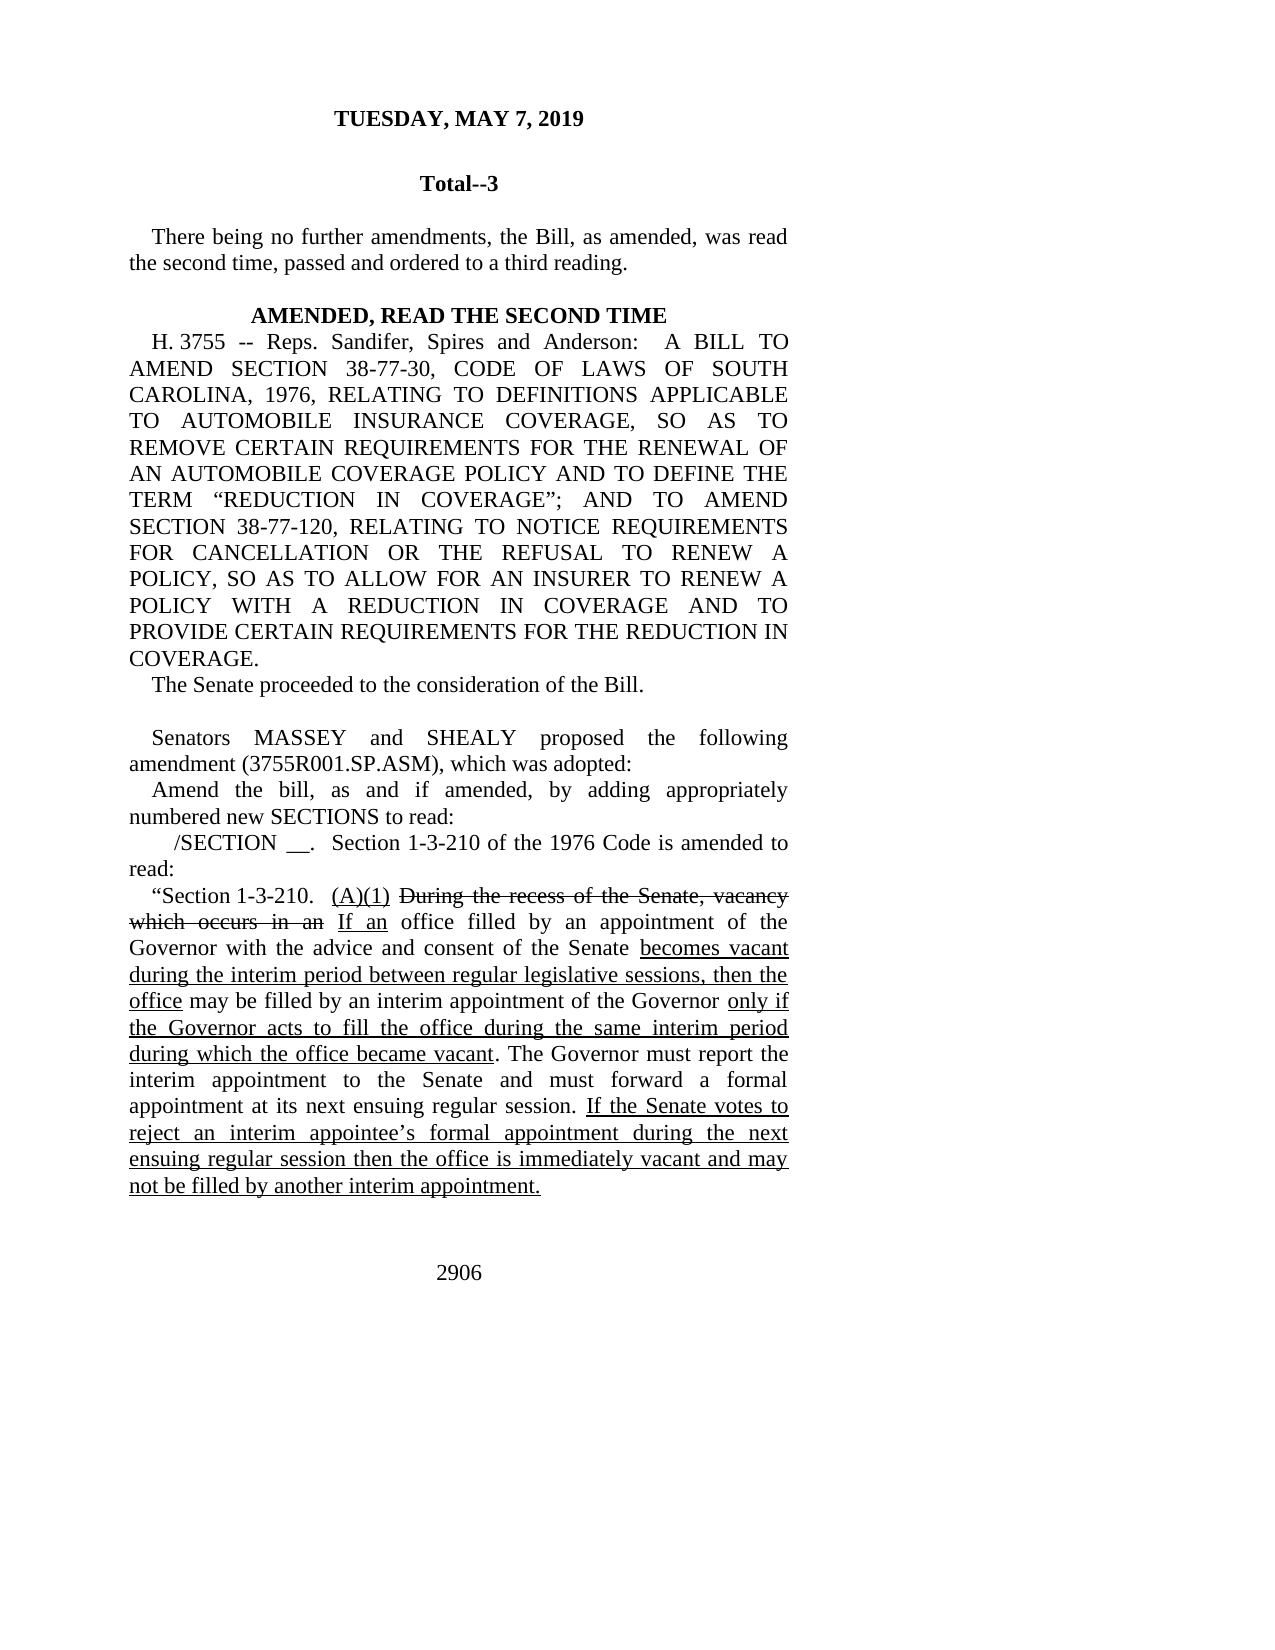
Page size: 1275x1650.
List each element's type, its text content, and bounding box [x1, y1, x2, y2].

text Amend the bill, as and if amended, by adding appropriately numbered new SECTIONS to read: [129, 776, 789, 829]
text “Section 1-3-210. (A)(1) During the recess of the Senate, vacancy which occurs in an If an office filled by an appointment of the Governor with the advice and consent of the Senate becomes vacant during the interim period between regular legislative sessions, then the office may be filled by an interim appointment of the Governor only if the Governor acts to fill the office during the same interim period during which the office became vacant. The Governor must report the interim appointment to the Senate and must forward a formal appointment at its next ensuing regular session. If the Senate votes to reject an interim appointee’s formal appointment during the next ensuing regular session then the office is immediately vacant and may not be filled by another interim appointment. [129, 882, 789, 1036]
text “Section 1-3-210. (A)(1) During the recess of the Senate, vacancy which occurs in an If an office filled by an appointment of the Governor with the advice and consent of the Senate becomes vacant during the interim period between regular legislative sessions, then the office may be filled by an interim appointment of the Governor only if the Governor acts to fill the office during the same interim period during which the office became vacant. The Governor must report the interim appointment to the Senate and must forward a formal appointment at its next ensuing regular session. If the Senate votes to reject an interim appointee’s formal appointment during the next ensuing regular session then the office is immediately vacant and may not be filled by another interim appointment. [129, 1038, 789, 1142]
text H. 3755 -- Reps. Sandifer, Spires and Anderson: A BILL TO AMEND SECTION 38-77-30, CODE OF LAWS OF SOUTH CAROLINA, 1976, RELATING TO DEFINITIONS APPLICABLE TO AUTOMOBILE INSURANCE COVERAGE, SO AS TO REMOVE CERTAIN REQUIREMENTS FOR THE RENEWAL OF AN AUTOMOBILE COVERAGE POLICY AND TO DEFINE THE TERM “REDUCTION IN COVERAGE”; AND TO AMEND SECTION 38-77-120, RELATING TO NOTICE REQUIREMENTS FOR CANCELLATION OR THE REFUSAL TO RENEW A POLICY, SO AS TO ALLOW FOR AN INSURER TO RENEW A POLICY WITH A REDUCTION IN COVERAGE AND TO PROVIDE CERTAIN REQUIREMENTS FOR THE REDUCTION IN COVERAGE. [129, 328, 789, 671]
text There being no further amendments, the Bill, as amended, was read the second time, passed and ordered to a third reading. [129, 223, 789, 276]
text AMENDED, READ THE SECOND TIME [129, 302, 789, 328]
text Total--3 [129, 170, 789, 197]
text The Senate proceeded to the consideration of the Bill. [129, 671, 789, 697]
text Senators MASSEY and SHEALY proposed the following amendment (3755R001.SP.ASM), which was adopted: [129, 724, 789, 776]
text /SECTION __. Section 1-3-210 of the 1976 Code is amended to read: [129, 829, 789, 882]
